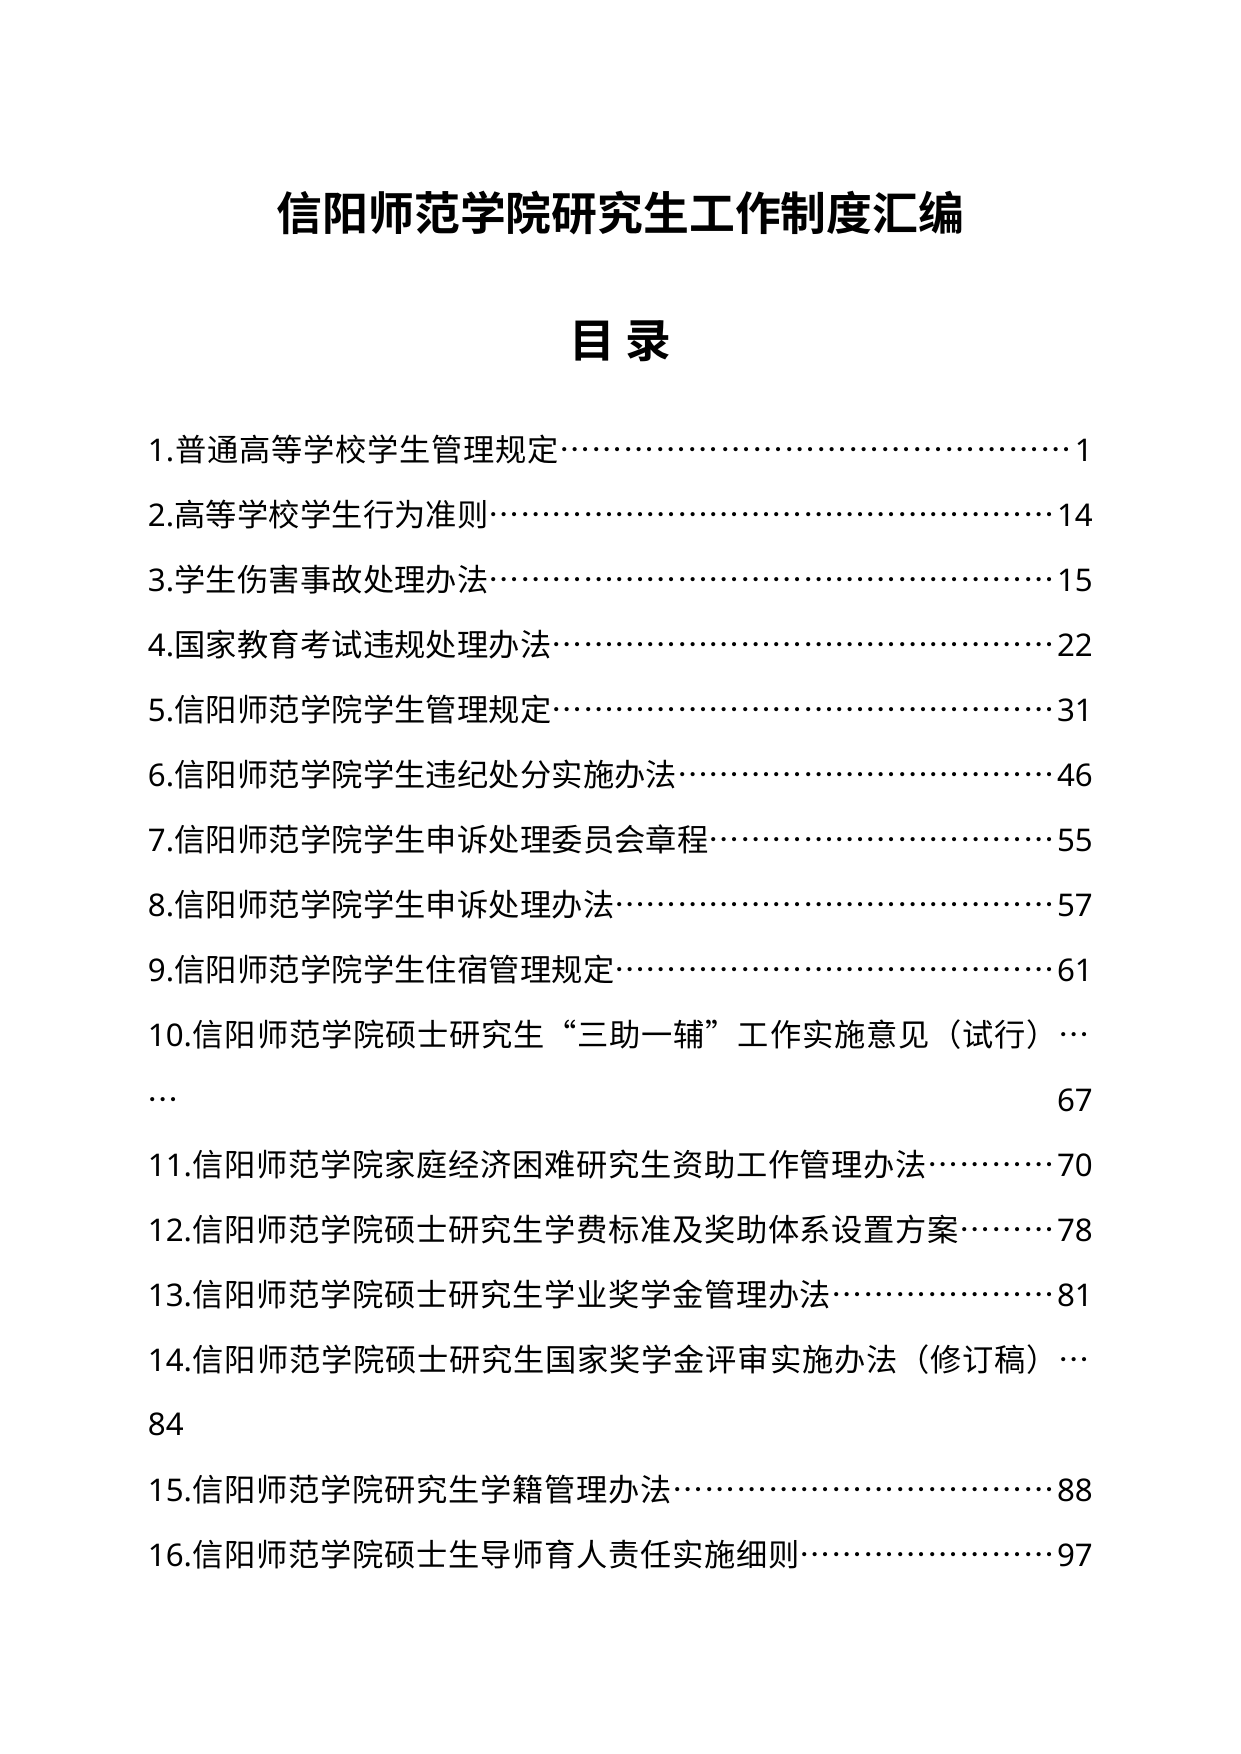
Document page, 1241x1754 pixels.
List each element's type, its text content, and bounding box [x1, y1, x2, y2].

text 15.信阳师范学院研究生学籍管理办法………………………………88 [148, 1455, 1092, 1520]
text 4.国家教育考试违规处理办法…………………………………………22 [148, 610, 1092, 675]
text 6.信阳师范学院学生违纪处分实施办法………………………………46 [148, 740, 1092, 805]
text 信阳师范学院研究生工作制度汇编 [148, 162, 1092, 259]
text 11.信阳师范学院家庭经济困难研究生资助工作管理办法…………70 [148, 1130, 1092, 1195]
text 2.高等学校学生行为准则………………………………………………14 [148, 480, 1092, 545]
text 5.信阳师范学院学生管理规定…………………………………………31 [148, 675, 1092, 740]
text 14.信阳师范学院硕士研究生国家奖学金评审实施办法（修订稿）…84 [148, 1325, 1092, 1455]
text 目 录 [148, 289, 1092, 386]
text 16.信阳师范学院硕士生导师育人责任实施细则……………………97 [148, 1520, 1092, 1585]
text 3.学生伤害事故处理办法………………………………………………15 [148, 545, 1092, 610]
text 12.信阳师范学院硕士研究生学费标准及奖助体系设置方案………78 [148, 1195, 1092, 1260]
text 1.普通高等学校学生管理规定…………………………………………1 [148, 415, 1092, 480]
text 13.信阳师范学院硕士研究生学业奖学金管理办法…………………81 [148, 1260, 1092, 1325]
text 8.信阳师范学院学生申诉处理办法……………………………………57 [148, 870, 1092, 935]
text 7.信阳师范学院学生申诉处理委员会章程……………………………55 [148, 805, 1092, 870]
text 10.信阳师范学院硕士研究生“三助一辅”工作实施意见（试行）……67 [148, 1000, 1092, 1130]
text 9.信阳师范学院学生住宿管理规定……………………………………61 [148, 935, 1092, 1000]
